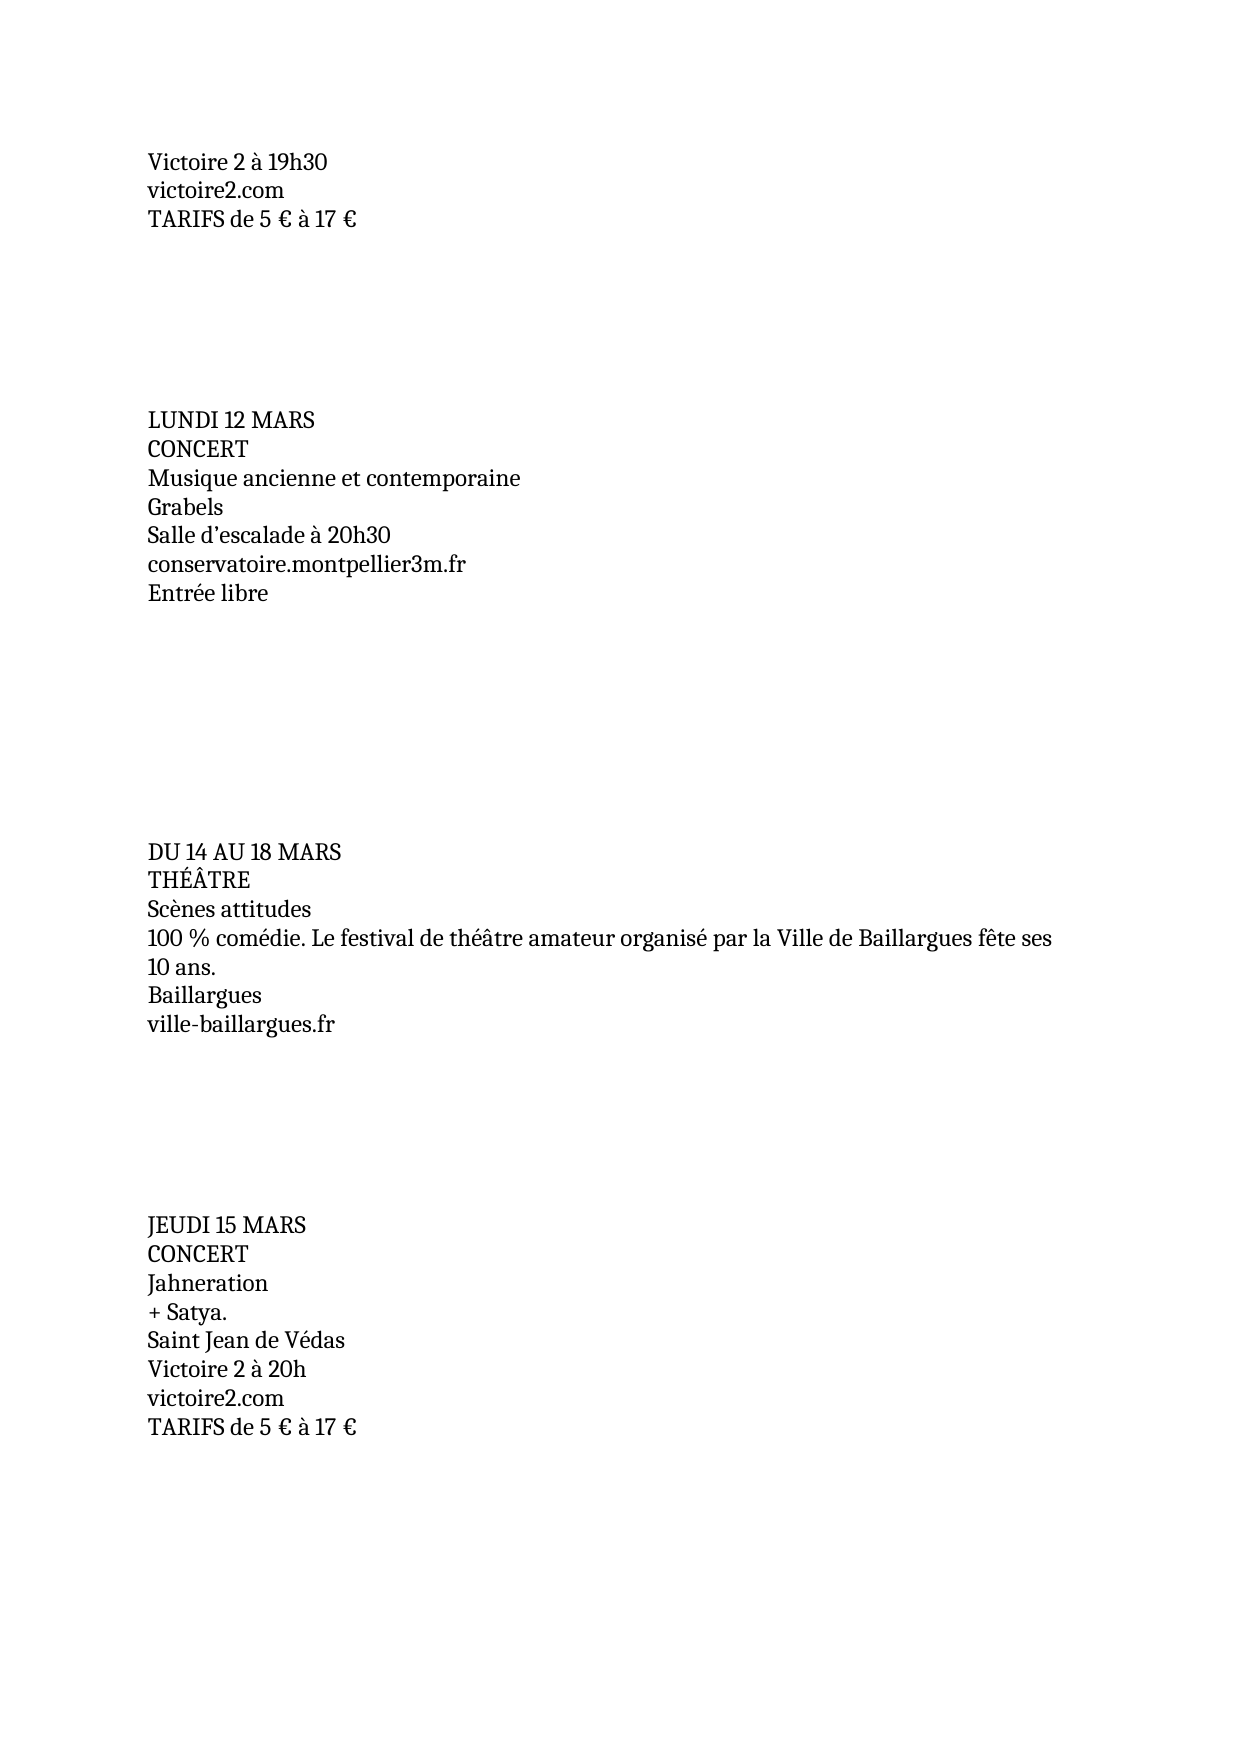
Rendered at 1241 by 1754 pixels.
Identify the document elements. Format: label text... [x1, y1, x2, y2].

text TARIFS de 5 € à 17 € [148, 1413, 1093, 1441]
text DU 14 AU 18 MARS [148, 838, 1093, 866]
text conservatoire.montpellier3m.fr [148, 550, 1093, 579]
text TARIFS de 5 € à 17 € [148, 205, 1093, 234]
text THÉÂTRE [148, 866, 1093, 895]
text 100 % comédie. Le festival de théâtre amateur organisé par la Ville de Baillargues fête ses 10 ans. [148, 924, 1093, 981]
text LUNDI 12 MARS [148, 406, 1093, 435]
text Victoire 2 à 20h [148, 1355, 1093, 1384]
text Victoire 2 à 19h30 [148, 148, 1093, 176]
text Jahneration [148, 1269, 1093, 1298]
text Scènes attitudes [148, 895, 1093, 924]
text CONCERT [148, 1240, 1093, 1269]
text Grabels [148, 493, 1093, 521]
text JEUDI 15 MARS [148, 1211, 1093, 1240]
text ville-baillargues.fr [148, 1010, 1093, 1039]
text Saint Jean de Védas [148, 1326, 1093, 1355]
text victoire2.com [148, 1384, 1093, 1413]
text victoire2.com [148, 176, 1093, 205]
text CONCERT [148, 435, 1093, 464]
text Musique ancienne et contemporaine [148, 464, 1093, 493]
text Entrée libre [148, 579, 1093, 608]
text Salle d’escalade à 20h30 [148, 521, 1093, 550]
text Baillargues [148, 981, 1093, 1010]
text + Satya. [148, 1298, 1093, 1326]
